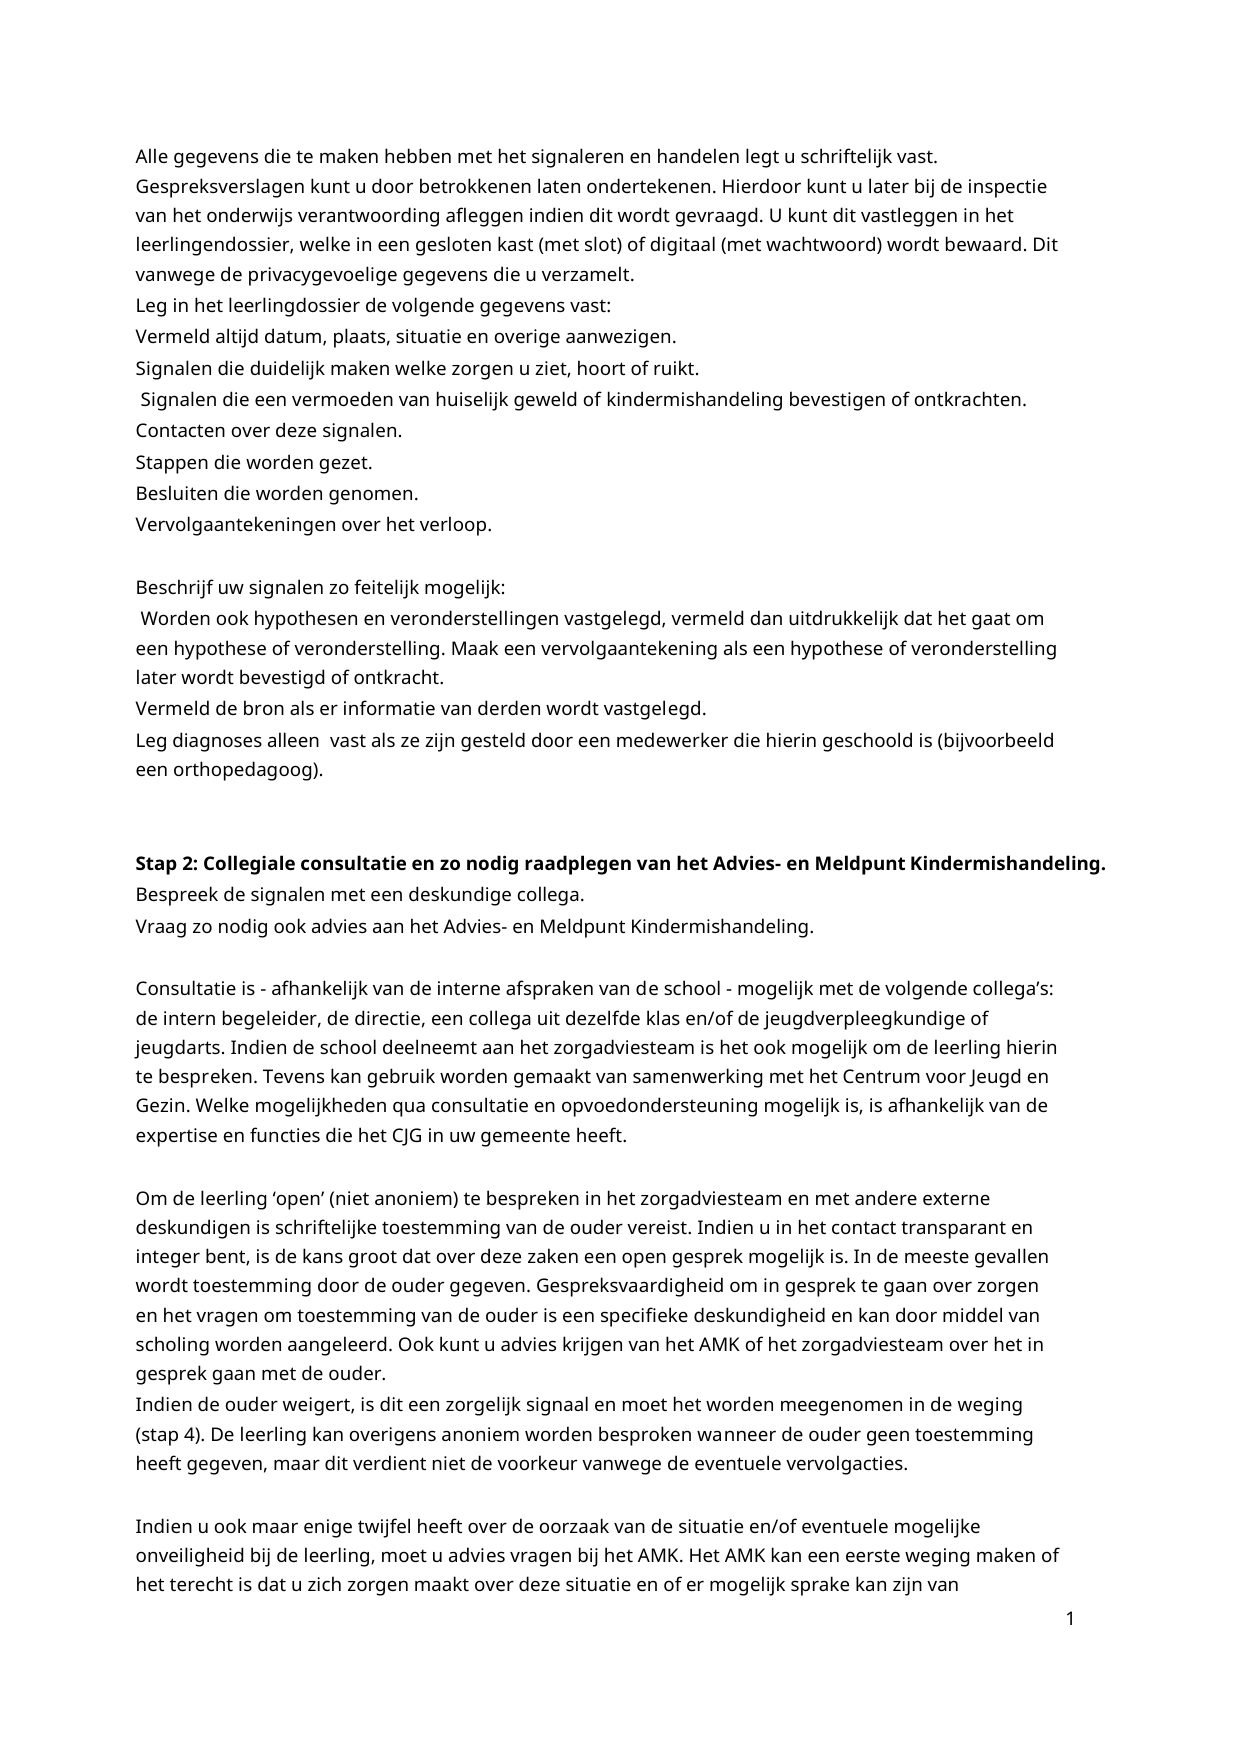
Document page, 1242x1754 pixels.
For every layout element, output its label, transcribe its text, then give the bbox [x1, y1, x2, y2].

text Signalen die een vermoeden van huiselijk geweld of kindermishandeling bevestigen of ontkrachten. [135, 386, 1066, 412]
text Vermeld de bron als er informatie van derden wordt vastgelegd. [135, 696, 1066, 721]
text Stap 2: Collegiale consultatie en zo nodig raadplegen van het Advies- en Meldpunt Kindermishandeling. [135, 850, 1110, 876]
text Vervolgaantekeningen over het verloop. [135, 512, 1066, 537]
text Om de leerling ‘open’ (niet anoniem) te bespreken in het zorgadviesteam en met andere externe deskundigen is schriftelijke toestemming van de ouder vereist. Indien u in het contact transparant en integer bent, is de kans groot dat over deze zaken een open gesprek mogelijk is. In de meeste gevallen wordt toestemming door de ouder gegeven. Gespreksvaardigheid om in gesprek te gaan over zorgen en het vragen om toestemming van de ouder is een specifieke deskundigheid en kan door middel van scholing worden aangeleerd. Ook kunt u advies krijgen van het AMK of het zorgadviesteam over het in gesprek gaan met de ouder. [135, 1185, 1066, 1386]
text Consultatie is - afhankelijk van de interne afspraken van de school - mogelijk met de volgende collega’s: de intern begeleider, de directie, een collega uit dezelfde klas en/of de jeugdverpleegkundige of jeugdarts. Indien de school deelneemt aan het zorgadviesteam is het ook mogelijk om de leerling hierin te bespreken. Tevens kan gebruik worden gemaakt van samenwerking met het Centrum voor Jeugd en Gezin. Welke mogelijkheden qua consultatie en opvoedondersteuning mogelijk is, is afhankelijk van de expertise en functies die het CJG in uw gemeente heeft. [135, 976, 1066, 1148]
text Contacten over deze signalen. [135, 418, 1066, 443]
text Worden ook hypothesen en veronderstellingen vastgelegd, vermeld dan uitdrukkelijk dat het gaat om een hypothese of veronderstelling. Maak een vervolgaantekening als een hypothese of veronderstelling later wordt bevestigd of ontkracht. [135, 606, 1066, 690]
text Leg diagnoses alleen vast als ze zijn gesteld door een medewerker die hierin geschoold is (bijvoorbeeld een orthopedagoog). [135, 727, 1066, 782]
text Signalen die duidelijk maken welke zorgen u ziet, hoort of ruikt. [135, 355, 1066, 380]
text Stappen die worden gezet. [135, 449, 1066, 474]
text Besluiten die worden genomen. [135, 480, 1066, 506]
text Beschrijf uw signalen zo feitelijk mogelijk: [135, 574, 1066, 600]
text Alle gegevens die te maken hebben met het signaleren en handelen legt u schriftelijk vast. Gespreksverslagen kunt u door betrokkenen laten ondertekenen. Hierdoor kunt u later bij de inspectie van het onderwijs verantwoording afleggen indien dit wordt gevraagd. U kunt dit vastleggen in het leerlingendossier, welke in een gesloten kast (met slot) of digitaal (met wachtwoord) wordt bewaard. Dit vanwege de privacygevoelige gegevens die u verzamelt. [135, 144, 1066, 286]
text Vraag zo nodig ook advies aan het Advies- en Meldpunt Kindermishandeling. [135, 913, 1066, 938]
text Bespreek de signalen met een deskundige collega. [135, 882, 1066, 907]
text Vermeld altijd datum, plaats, situatie en overige aanwezigen. [135, 323, 1066, 349]
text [135, 1513, 1066, 1597]
text Leg in het leerlingdossier de volgende gegevens vast: [135, 292, 1066, 318]
text Indien de ouder weigert, is dit een zorgelijk signaal en moet het worden meegenomen in de weging (stap 4). De leerling kan overigens anoniem worden besproken wanneer de ouder geen toestemming heeft gegeven, maar dit verdient niet de voorkeur vanwege de eventuele vervolgacties. [135, 1392, 1066, 1476]
